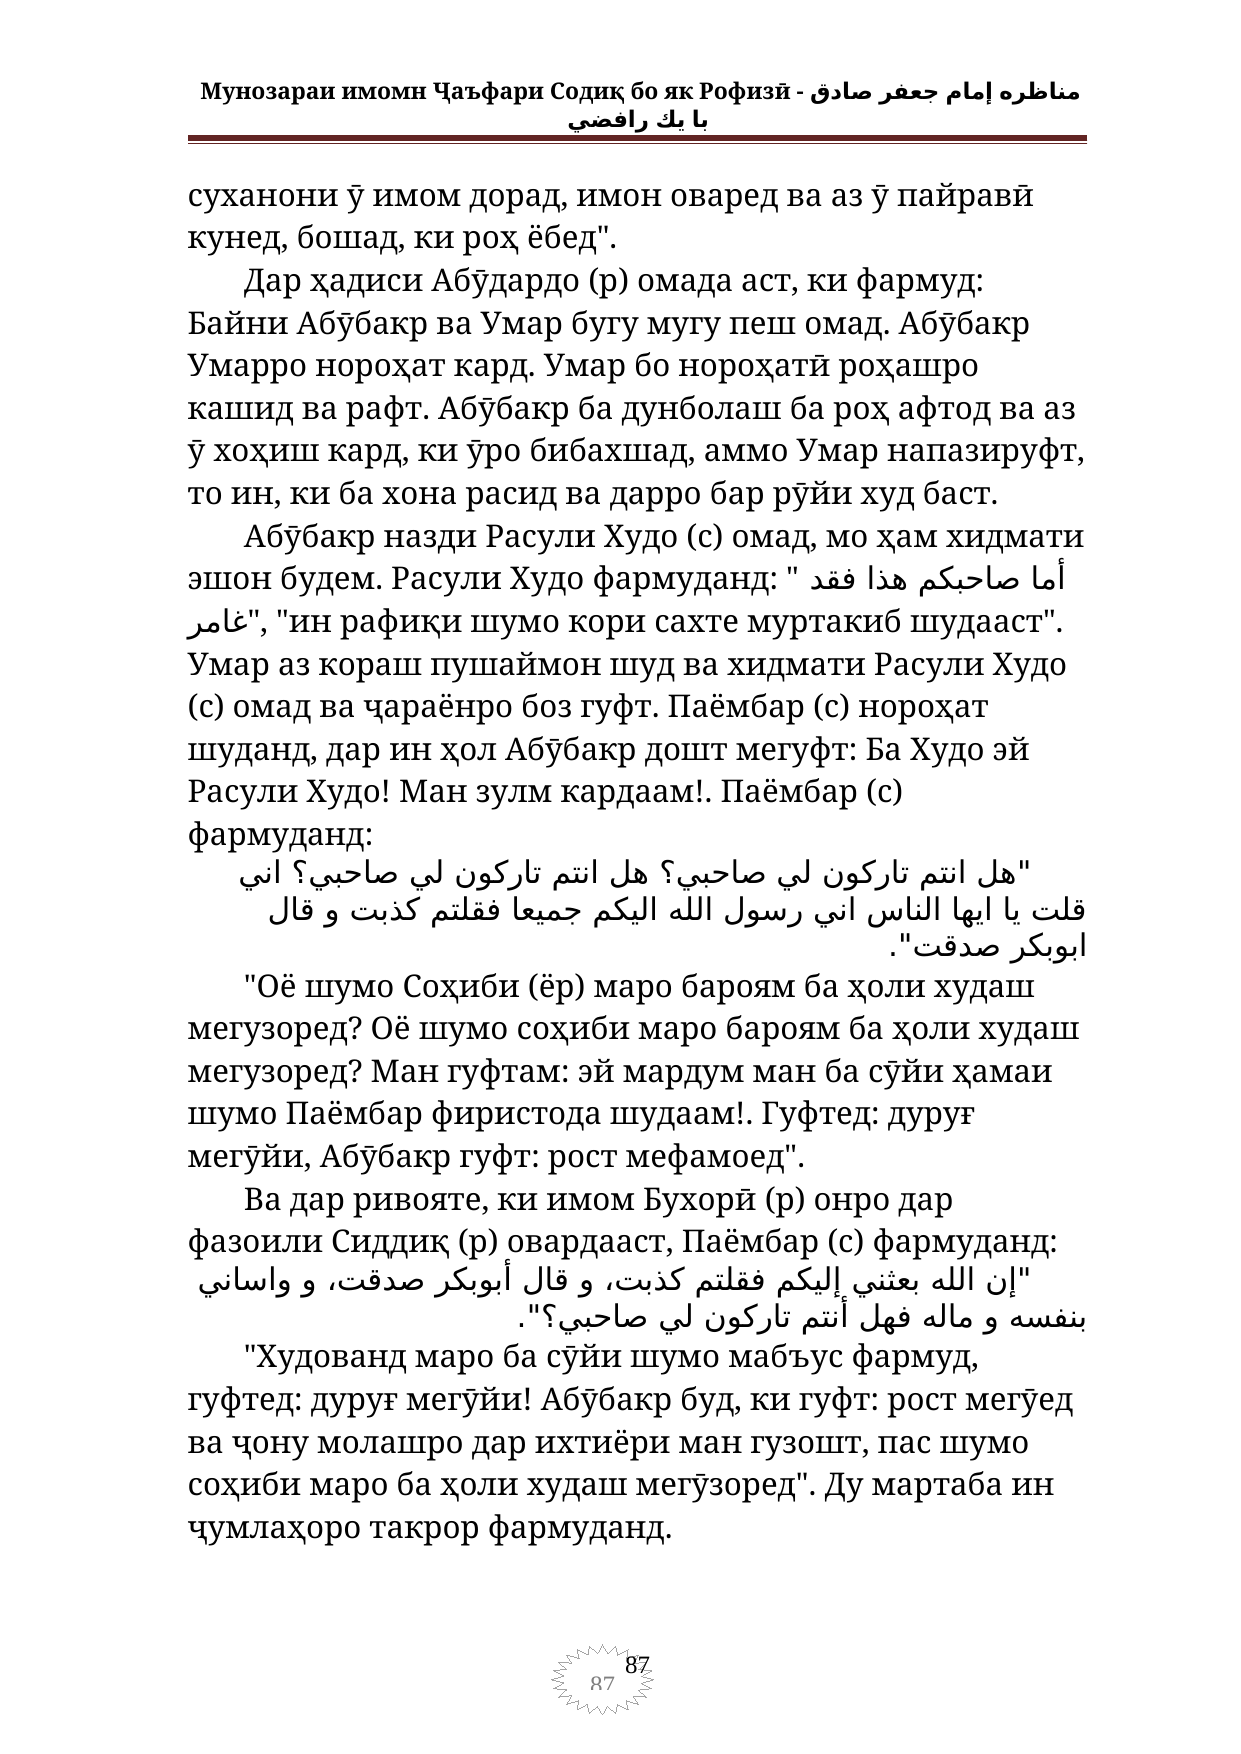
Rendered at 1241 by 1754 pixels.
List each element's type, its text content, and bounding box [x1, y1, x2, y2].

text "Худованд маро ба сӯйи шумо мабъус фармуд, гуфтед: дуруғ мегӯйи! Абӯбакр буд, ки гуфт: рост мегӯед ва ҷону молашро дар ихтиёри ман гузошт, пас шумо соҳиби маро ба ҳоли худаш мегӯзоред". Ду мартаба ин ҷумлаҳоро такрор фармуданд. [187, 1334, 1087, 1547]
text Абӯбакр назди Расули Худо (с) омад, мо ҳам хидмати эшон будем. Расули Худо фармуданд: "‌أما صاحبكم هذا فقد غامر", "ин рафиқи шумо кори сахте муртакиб шудааст". Умар аз кораш пушаймон шуд ва хидмати Расули Худо (с) омад ва ҷараёнро боз гуфт. Паёмбар (с) нороҳат шуданд, дар ин ҳол Абӯбакр дошт мегуфт: Ба Худо эй Расули Худо! Ман зулм кардаам!. Паёмбар (с) фармуданд: [187, 514, 1087, 854]
text Дар ҳадиси Абӯдардо (р) омада аст, ки фармуд: Байни Абӯбакр ва Умар бугу мугу пеш омад. Абӯбакр Умарро нороҳат кард. Умар бо нороҳатӣ роҳашро кашид ва рафт. Абӯбакр ба дунболаш ба роҳ афтод ва аз ӯ хоҳиш кард, ки ӯро бибахшад, аммо Умар напазируфт, то ин, ки ба хона расид ва дарро бар рӯйи худ баст. [187, 258, 1087, 514]
text "Оё шумо Соҳиби (ёр) маро бароям ба ҳоли худаш мегузоред? Оё шумо соҳиби маро бароям ба ҳоли худаш мегузоред? Ман гуфтам: эй мардум ман ба сӯйи ҳамаи шумо Паёмбар фиристода шудаам!. Гуфтед: дуруғ мегӯйи, Абӯбакр гуфт: рост мефамоед". [187, 963, 1087, 1177]
text Ва дар ривояте, ки имом Бухорӣ (р) онро дар фазоили Сиддиқ (р) овардааст, Паёмбар (с) фармуданд: [187, 1177, 1087, 1262]
text "‌هل انتم تاركون لي صاحبي؟ ‌هل انتم تاركون لي صاحبي؟‌ اني قلت يا ايها الناس اني رسول الله اليكم جميعا فقلتم كذبت و قال ابوبكر صدقت". [187, 854, 1087, 963]
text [187, 173, 1087, 258]
text "‌إن الله بعثني إليكم فقلتم كذبت، ‌و قال أبوبكر صدقت، ‌و واساني بنفسه و ماله فهل أنتم تاركون لي صاحبي؟"‌. [187, 1262, 1087, 1334]
